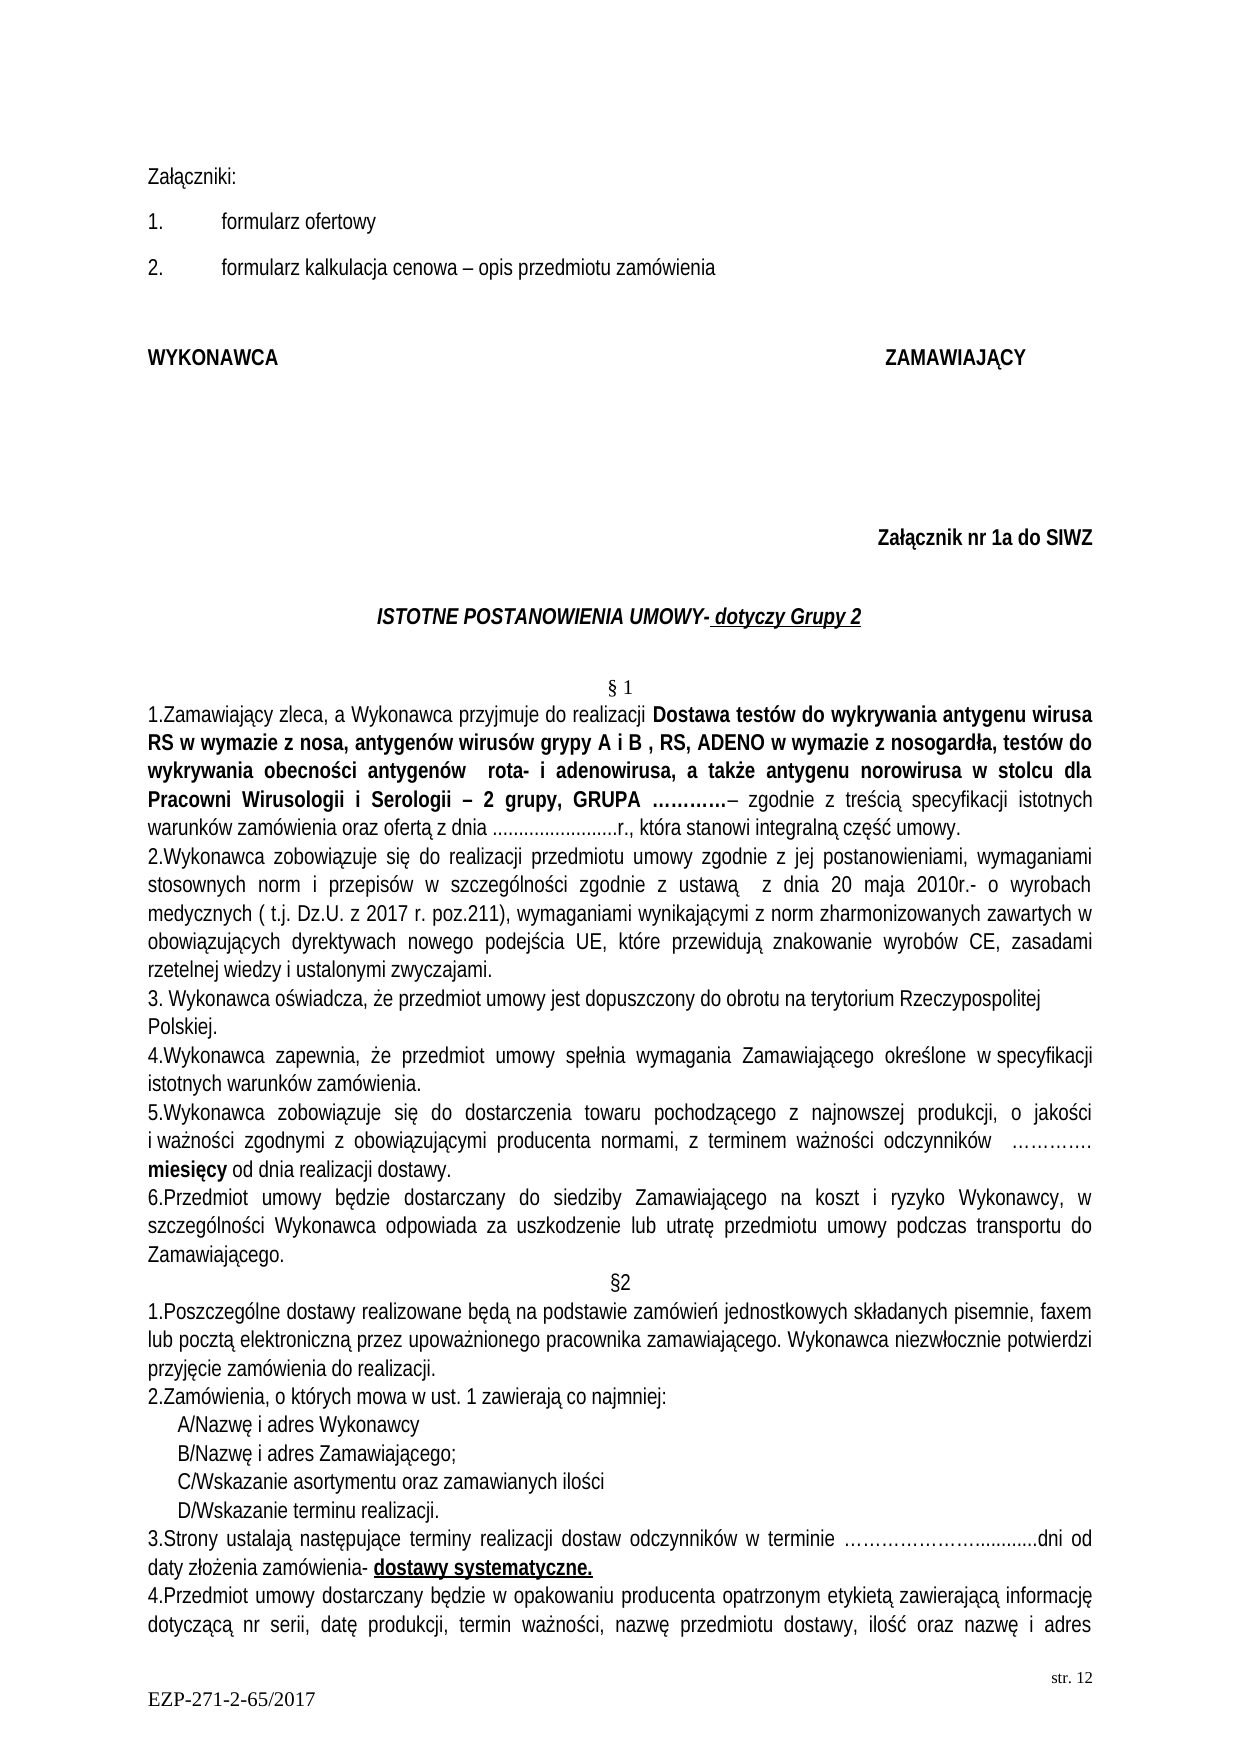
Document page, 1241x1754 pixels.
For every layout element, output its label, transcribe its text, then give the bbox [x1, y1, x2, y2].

text WYKONAWCA ZAMAWIAJĄCY [148, 344, 1093, 370]
list A/Nazwę i adres Wykonawcy [177, 1411, 1093, 1438]
text 2. formularz kalkulacja cenowa – opis przedmiotu zamówienia [148, 253, 1093, 280]
text 5.Wykonawca zobowiązuje się do dostarczenia towaru pochodzącego z najnowszej produkcji, o jakości i ważności zgodnymi z obowiązującymi producenta normami, z terminem ważności odczynników …………. miesięcy od dnia realizacji dostawy. [148, 1099, 1093, 1182]
text §2 [148, 1269, 1093, 1296]
text 6.Przedmiot umowy będzie dostarczany do siedziby Zamawiającego na koszt i ryzyko Wykonawcy, w szczególności Wykonawca odpowiada za uszkodzenie lub utratę przedmiotu umowy podczas transportu do Zamawiającego. [148, 1184, 1093, 1267]
list B/Nazwę i adres Zamawiającego; [177, 1440, 1093, 1466]
text 1.Poszczególne dostawy realizowane będą na podstawie zamówień jednostkowych składanych pisemnie, faxem lub pocztą elektroniczną przez upoważnionego pracownika zamawiającego. Wykonawca niezwłocznie potwierdzi przyjęcie zamówienia do realizacji. [148, 1298, 1093, 1381]
text 1.Zamawiający zleca, a Wykonawca przyjmuje do realizacji Dostawa testów do wykrywania antygenu wirusa RS w wymazie z nosa, antygenów wirusów grypy A i B , RS, ADENO w wymazie z nosogardła, testów do wykrywania obecności antygenów rota- i adenowirusa, a także antygenu norowirusa w stolcu dla Pracowni Wirusologii i Serologii – 2 grupy, GRUPA …………– zgodnie z treścią specyfikacji istotnych warunków zamówienia oraz ofertą z dnia ........................r., która stanowi integralną część umowy. [148, 701, 1093, 841]
text 1. formularz ofertowy [148, 208, 1093, 235]
text ISTOTNE POSTANOWIENIA UMOWY- dotyczy Grupy 2 [148, 603, 1093, 629]
list C/Wskazanie asortymentu oraz zamawianych ilości [177, 1468, 1093, 1495]
text Załącznik nr 1a do SIWZ [811, 524, 1093, 550]
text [148, 1582, 1093, 1637]
text 2.Zamówienia, o których mowa w ust. 1 zawierają co najmniej: [148, 1383, 1093, 1409]
text Załączniki: [148, 163, 1093, 189]
text 4.Wykonawca zapewnia, że przedmiot umowy spełnia wymagania Zamawiającego określone w specyfikacji istotnych warunków zamówienia. [148, 1042, 1093, 1097]
text 3.Strony ustalają następujące terminy realizacji dostaw odczynników w terminie …………………............dni od daty złożenia zamówienia- dostawy systematyczne. [148, 1525, 1093, 1580]
text 3. Wykonawca oświadcza, że przedmiot umowy jest dopuszczony do obrotu na terytorium Rzeczypospolitej Polskiej. [148, 985, 1093, 1040]
text § 1 [148, 674, 1093, 699]
text 2.Wykonawca zobowiązuje się do realizacji przedmiotu umowy zgodnie z jej postanowieniami, wymaganiami stosownych norm i przepisów w szczególności zgodnie z ustawą z dnia 20 maja 2010r.- o wyrobach medycznych ( t.j. Dz.U. z 2017 r. poz.211), wymaganiami wynikającymi z norm zharmonizowanych zawartych w obowiązujących dyrektywach nowego podejścia UE, które przewidują znakowanie wyrobów CE, zasadami rzetelnej wiedzy i ustalonymi zwyczajami. [148, 843, 1093, 983]
list D/Wskazanie terminu realizacji. [177, 1497, 1093, 1523]
